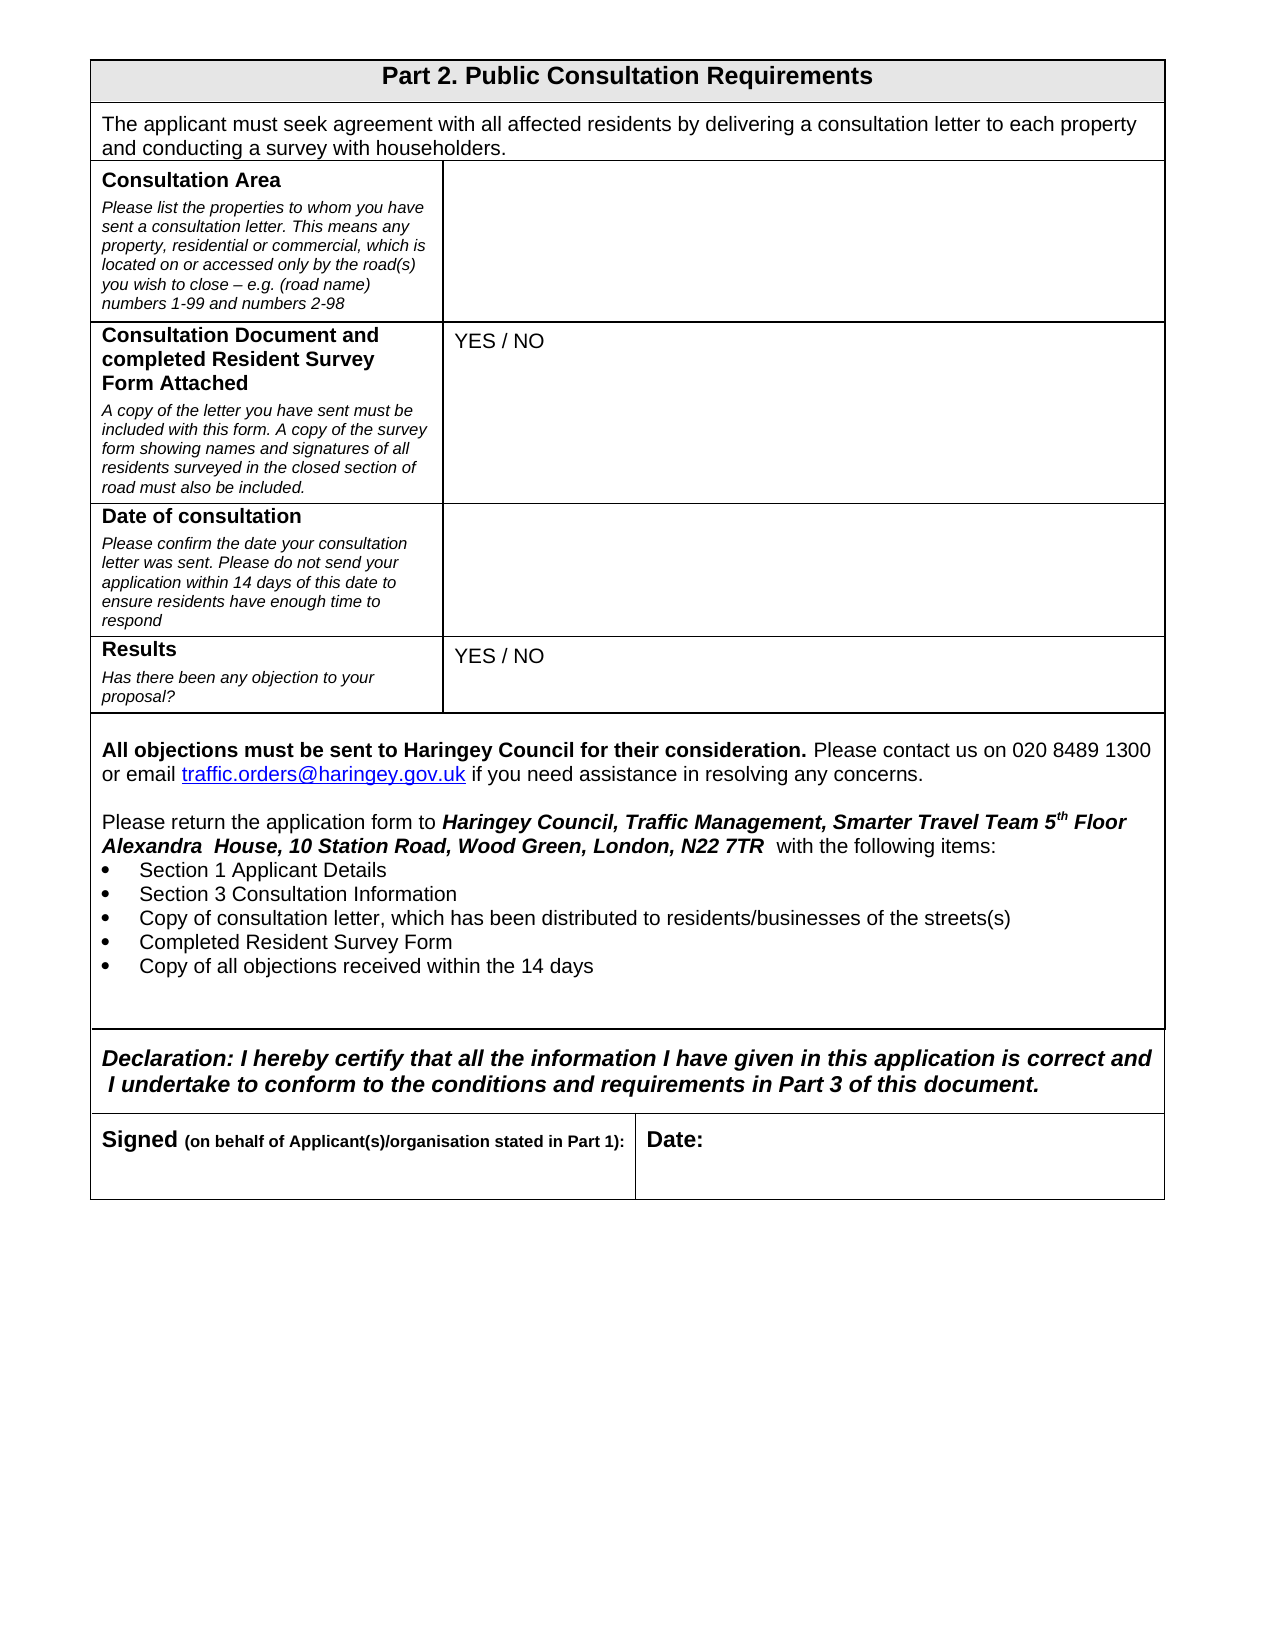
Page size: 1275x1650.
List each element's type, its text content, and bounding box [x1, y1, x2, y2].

table_cell The applicant must seek agreement with all affected residents by delivering a consultation letter to each property and conducting a survey with householders. [91, 103, 1164, 160]
table_cell YES / NO [444, 323, 1164, 503]
table_cell Date of consultation Please confirm the date your consultation letter was sent. Please do not send your application within 14 days of this date to ensure residents have enough time to respond [91, 504, 442, 636]
table_cell Signed (on behalf of Applicant(s)/organisation stated in Part 1): [91, 1114, 635, 1198]
table_cell Consultation Area Please list the properties to whom you have sent a consultation letter. This means any property, residential or commercial, which is located on or accessed only by the road(s) you wish to close – e.g. (road name) numbers 1-99 and numbers 2-98 [91, 161, 442, 321]
table_cell Date: [636, 1114, 1164, 1198]
table_cell Results Has there been any objection to your proposal? [91, 637, 442, 712]
table_cell [444, 504, 1164, 636]
table_cell YES / NO [444, 637, 1164, 712]
table_cell Consultation Document and completed Resident Survey Form Attached A copy of the letter you have sent must be included with this form. A copy of the survey form showing names and signatures of all residents surveyed in the closed section of road must also be included. [91, 323, 442, 503]
table_cell [444, 161, 1164, 321]
table_cell All objections must be sent to Haringey Council for their consideration. Please contact us on 020 8489 1300 or email traffic.orders@haringey.gov.uk if you need assistance in resolving any concerns. Please return the application form to Haringey Council, Traffic Management, Smarter Travel Team 5th Floor Alexandra House, 10 Station Road, Wood Green, London, N22 7TR with the following items: Section 1 Applicant Details Section 3 Consultation Information Copy of consultation letter, which has been distributed to residents/businesses of the streets(s) Completed Resident Survey Form Copy of all objections received within the 14 days [91, 714, 1164, 1028]
table_header Part 2. Public Consultation Requirements [91, 61, 1164, 101]
table_cell Declaration: I hereby certify that all the information I have given in this application is correct and I undertake to conform to the conditions and requirements in Part 3 of this document. [91, 1029, 1164, 1113]
